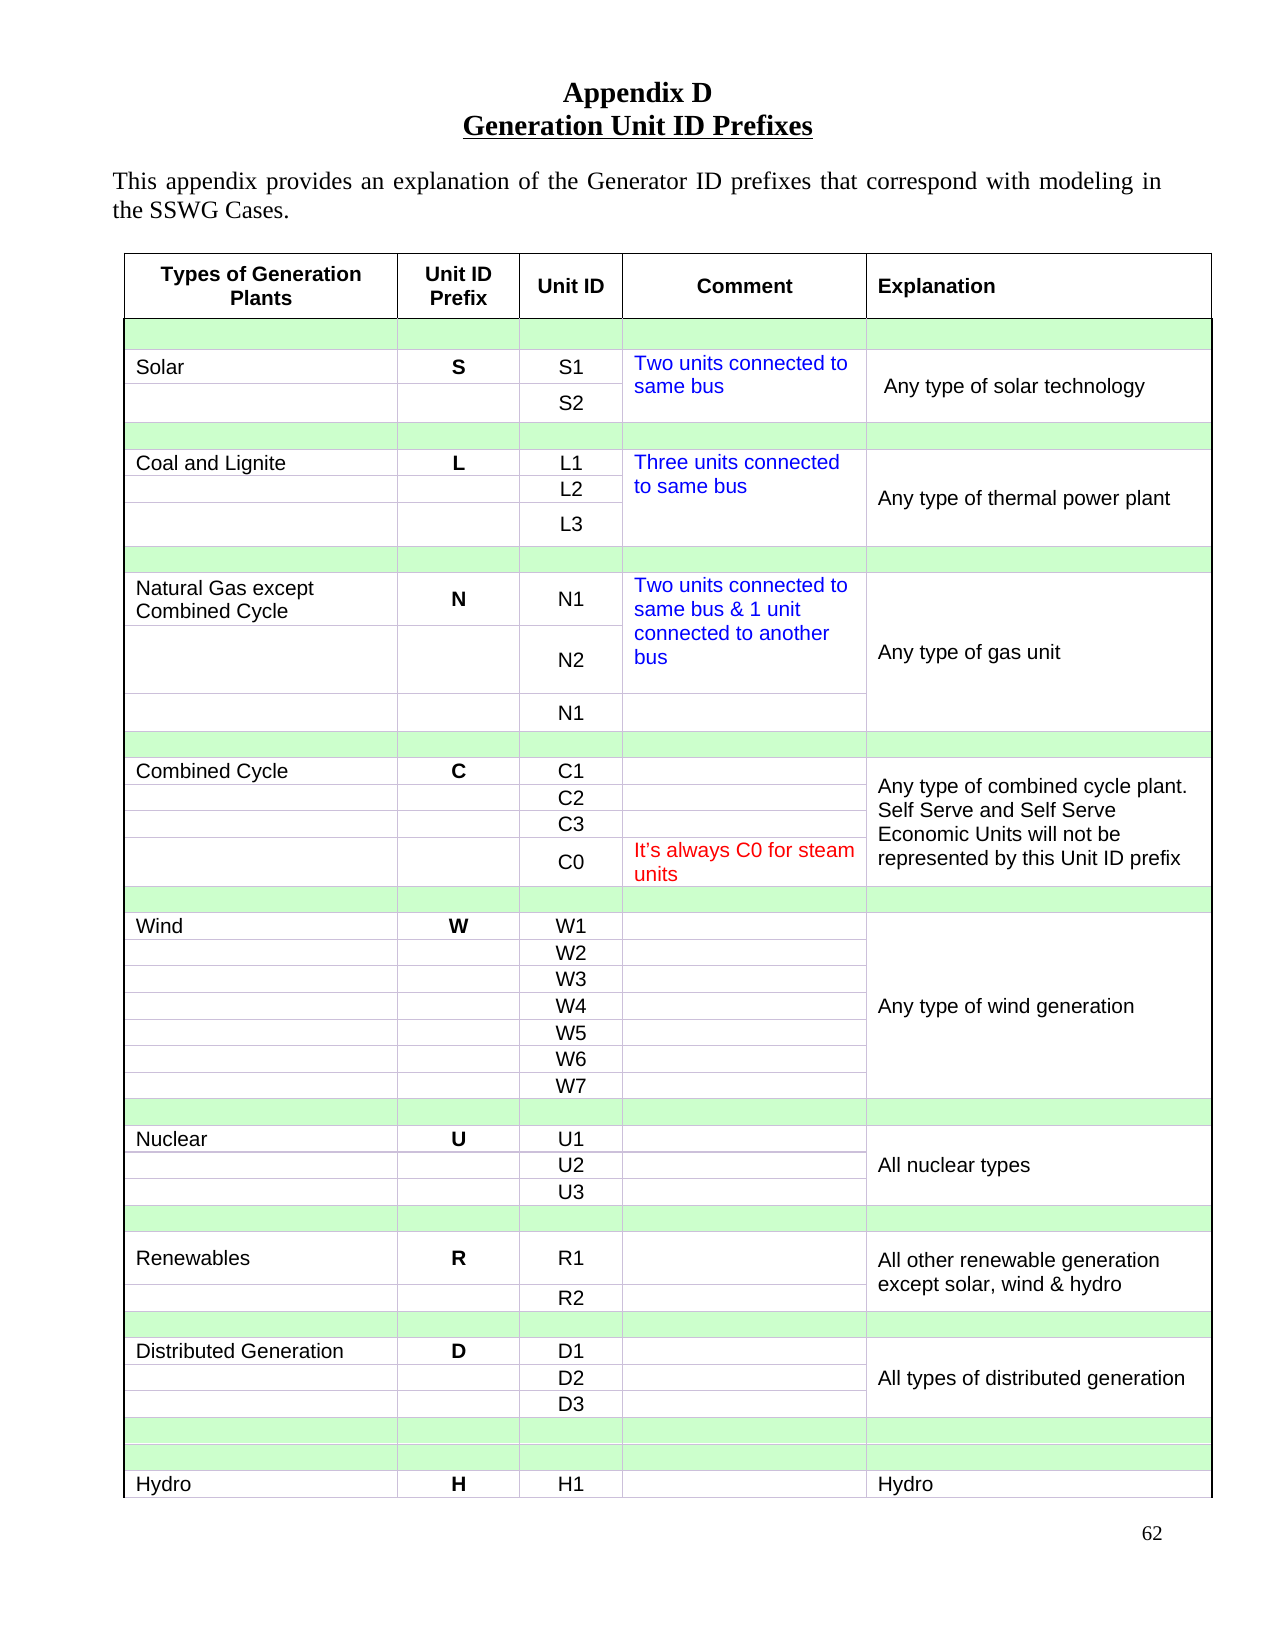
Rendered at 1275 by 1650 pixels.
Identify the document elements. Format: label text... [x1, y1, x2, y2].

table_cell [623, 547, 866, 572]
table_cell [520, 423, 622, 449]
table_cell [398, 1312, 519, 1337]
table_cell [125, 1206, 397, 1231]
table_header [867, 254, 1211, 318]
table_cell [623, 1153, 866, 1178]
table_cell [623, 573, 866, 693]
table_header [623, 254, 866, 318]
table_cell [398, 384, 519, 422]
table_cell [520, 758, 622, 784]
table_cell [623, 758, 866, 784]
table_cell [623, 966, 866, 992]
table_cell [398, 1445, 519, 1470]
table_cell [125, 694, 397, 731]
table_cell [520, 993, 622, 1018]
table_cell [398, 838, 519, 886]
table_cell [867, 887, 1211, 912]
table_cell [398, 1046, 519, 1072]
text This appendix provides an explanation of the Generator ID prefixes that correspond with modeling in the SSWG Cases. [112, 166, 1162, 224]
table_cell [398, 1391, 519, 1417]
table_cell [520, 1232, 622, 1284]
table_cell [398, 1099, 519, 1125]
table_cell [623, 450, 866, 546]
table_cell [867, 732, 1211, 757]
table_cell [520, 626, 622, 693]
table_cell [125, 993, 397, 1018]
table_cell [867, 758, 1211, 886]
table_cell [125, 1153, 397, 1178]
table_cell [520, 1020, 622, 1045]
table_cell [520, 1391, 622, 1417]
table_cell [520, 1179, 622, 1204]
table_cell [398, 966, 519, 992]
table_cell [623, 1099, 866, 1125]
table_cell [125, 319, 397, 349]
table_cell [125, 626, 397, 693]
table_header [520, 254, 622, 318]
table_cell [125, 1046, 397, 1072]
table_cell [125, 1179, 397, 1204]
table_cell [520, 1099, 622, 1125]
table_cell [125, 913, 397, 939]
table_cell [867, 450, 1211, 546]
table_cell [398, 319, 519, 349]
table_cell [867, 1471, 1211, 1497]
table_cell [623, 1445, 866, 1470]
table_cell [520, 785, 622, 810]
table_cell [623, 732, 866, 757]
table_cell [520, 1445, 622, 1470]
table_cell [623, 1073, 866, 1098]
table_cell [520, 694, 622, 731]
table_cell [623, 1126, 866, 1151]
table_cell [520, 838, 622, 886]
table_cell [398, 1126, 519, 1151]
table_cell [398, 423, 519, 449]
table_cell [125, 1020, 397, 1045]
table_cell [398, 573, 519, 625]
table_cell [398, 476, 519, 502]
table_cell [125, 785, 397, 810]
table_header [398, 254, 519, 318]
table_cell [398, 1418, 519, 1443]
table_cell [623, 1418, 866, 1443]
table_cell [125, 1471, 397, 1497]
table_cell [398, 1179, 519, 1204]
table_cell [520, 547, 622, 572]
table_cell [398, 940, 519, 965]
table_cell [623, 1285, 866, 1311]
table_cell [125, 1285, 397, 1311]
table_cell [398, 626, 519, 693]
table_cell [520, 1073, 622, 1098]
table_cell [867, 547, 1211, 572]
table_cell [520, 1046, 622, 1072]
subtitle Generation Unit ID Prefixes [112, 108, 1162, 142]
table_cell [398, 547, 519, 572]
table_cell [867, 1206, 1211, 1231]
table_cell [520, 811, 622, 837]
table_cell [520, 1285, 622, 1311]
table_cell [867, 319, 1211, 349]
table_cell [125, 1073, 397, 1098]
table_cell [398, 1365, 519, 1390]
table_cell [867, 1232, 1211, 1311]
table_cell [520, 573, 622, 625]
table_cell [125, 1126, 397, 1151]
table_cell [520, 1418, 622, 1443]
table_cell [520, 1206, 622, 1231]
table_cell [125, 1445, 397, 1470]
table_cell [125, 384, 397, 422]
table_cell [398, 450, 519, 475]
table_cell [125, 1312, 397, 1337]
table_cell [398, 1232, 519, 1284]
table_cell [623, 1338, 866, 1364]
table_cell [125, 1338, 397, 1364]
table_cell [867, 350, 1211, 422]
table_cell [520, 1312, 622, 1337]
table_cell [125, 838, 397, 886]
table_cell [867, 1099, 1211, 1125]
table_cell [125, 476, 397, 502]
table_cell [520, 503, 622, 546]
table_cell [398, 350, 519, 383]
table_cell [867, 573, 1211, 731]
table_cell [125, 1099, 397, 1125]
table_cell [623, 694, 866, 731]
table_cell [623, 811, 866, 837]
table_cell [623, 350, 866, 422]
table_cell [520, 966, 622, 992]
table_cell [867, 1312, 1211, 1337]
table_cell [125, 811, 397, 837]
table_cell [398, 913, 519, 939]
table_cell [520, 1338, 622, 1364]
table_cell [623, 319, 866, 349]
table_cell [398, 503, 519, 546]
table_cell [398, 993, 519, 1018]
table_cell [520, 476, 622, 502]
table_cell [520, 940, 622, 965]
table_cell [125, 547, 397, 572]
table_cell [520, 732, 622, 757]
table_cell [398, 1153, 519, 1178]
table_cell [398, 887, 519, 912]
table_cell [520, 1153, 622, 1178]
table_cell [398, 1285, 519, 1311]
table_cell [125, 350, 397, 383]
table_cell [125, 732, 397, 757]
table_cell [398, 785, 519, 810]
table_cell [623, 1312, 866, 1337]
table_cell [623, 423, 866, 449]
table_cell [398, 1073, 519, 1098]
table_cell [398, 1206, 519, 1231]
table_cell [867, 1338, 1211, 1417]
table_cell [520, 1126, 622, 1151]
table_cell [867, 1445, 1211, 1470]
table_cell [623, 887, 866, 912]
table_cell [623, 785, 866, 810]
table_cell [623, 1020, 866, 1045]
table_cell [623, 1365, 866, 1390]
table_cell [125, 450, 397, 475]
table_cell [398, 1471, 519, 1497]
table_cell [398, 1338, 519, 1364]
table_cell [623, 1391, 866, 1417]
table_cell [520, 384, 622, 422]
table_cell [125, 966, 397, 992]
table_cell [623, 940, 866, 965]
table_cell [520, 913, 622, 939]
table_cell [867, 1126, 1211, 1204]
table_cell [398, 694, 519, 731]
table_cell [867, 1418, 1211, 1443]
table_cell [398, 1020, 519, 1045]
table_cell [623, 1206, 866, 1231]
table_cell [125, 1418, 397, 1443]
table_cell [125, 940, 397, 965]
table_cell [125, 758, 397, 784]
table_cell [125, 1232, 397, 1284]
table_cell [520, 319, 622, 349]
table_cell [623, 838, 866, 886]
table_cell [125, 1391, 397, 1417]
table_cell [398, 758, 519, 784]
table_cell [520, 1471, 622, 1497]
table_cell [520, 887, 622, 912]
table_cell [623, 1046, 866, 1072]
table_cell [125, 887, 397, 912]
subtitle Appendix D [112, 75, 1162, 108]
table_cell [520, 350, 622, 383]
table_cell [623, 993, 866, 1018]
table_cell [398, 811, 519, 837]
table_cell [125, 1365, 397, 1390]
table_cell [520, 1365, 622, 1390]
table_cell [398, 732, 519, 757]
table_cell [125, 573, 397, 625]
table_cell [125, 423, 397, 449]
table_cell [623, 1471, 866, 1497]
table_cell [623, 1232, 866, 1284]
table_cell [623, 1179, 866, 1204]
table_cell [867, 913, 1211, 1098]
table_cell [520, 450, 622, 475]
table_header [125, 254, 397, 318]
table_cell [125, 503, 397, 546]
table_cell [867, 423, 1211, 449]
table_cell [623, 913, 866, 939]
